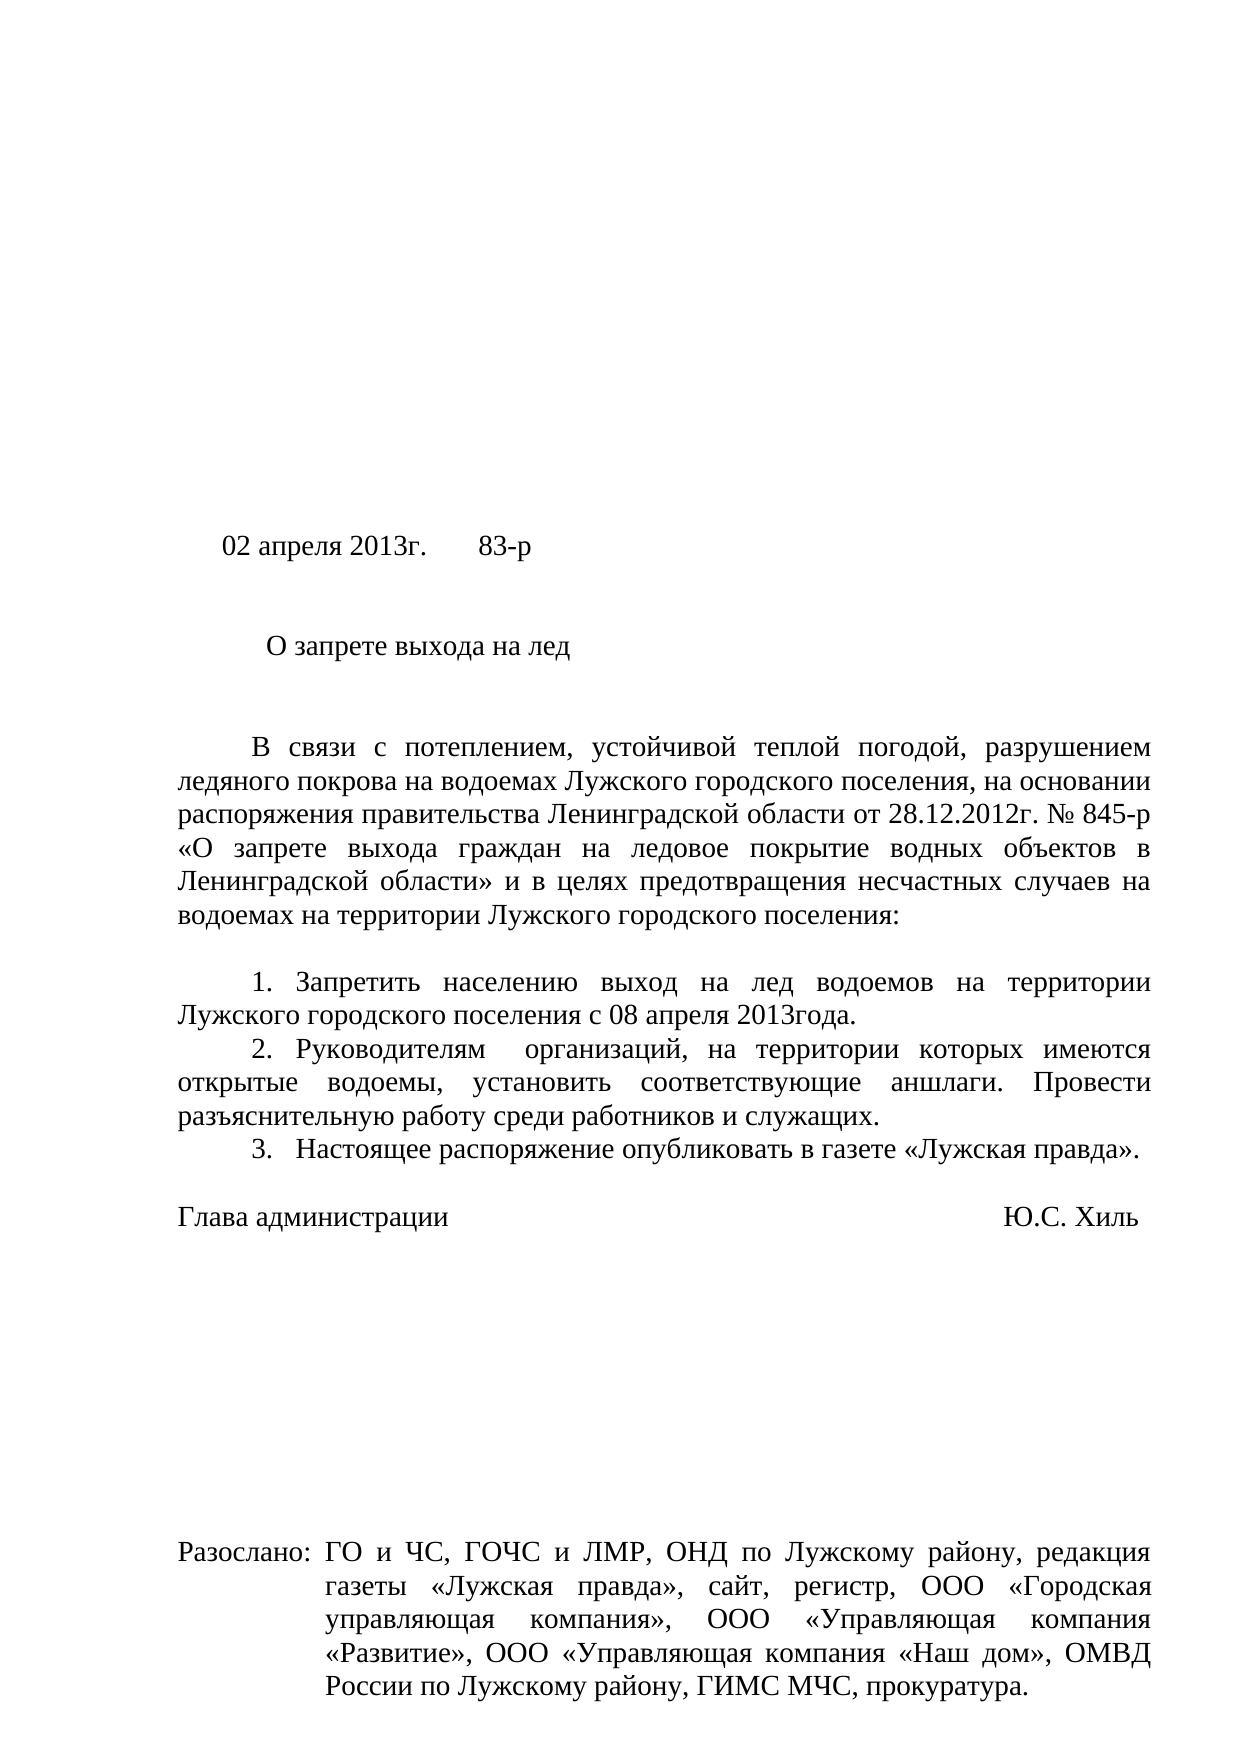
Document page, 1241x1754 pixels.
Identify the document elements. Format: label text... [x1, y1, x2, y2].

text Глава администрации Ю.С. Хиль [177, 1199, 1152, 1232]
text 02 апреля 2013г. 83-р [222, 528, 1152, 561]
list Руководителям организаций, на территории которых имеются открытые водоемы, установить соответствующие аншлаги. Провести разъяснительную работу среди работников и служащих. [177, 1031, 1152, 1132]
text О запрете выхода на лед [266, 628, 723, 662]
text Разослано: ГО и ЧС, ГОЧС и ЛМР, ОНД по Лужскому району, редакция газеты «Лужская правда», сайт, регистр, ООО «Городская управляющая компания», ООО «Управляющая компания «Развитие», ООО «Управляющая компания «Наш дом», ОМВД России по Лужскому району, ГИМС МЧС, прокуратура. [177, 1534, 1152, 1702]
list Настоящее распоряжение опубликовать в газете «Лужская правда». [177, 1132, 1152, 1165]
list Запретить населению выход на лед водоемов на территории Лужского городского поселения с 08 апреля 2013года. [177, 964, 1152, 1031]
text В связи с потеплением, устойчивой теплой погодой, разрушением ледяного покрова на водоемах Лужского городского поселения, на основании распоряжения правительства Ленинградской области от 28.12.2012г. № 845-р «О запрете выхода граждан на ледовое покрытие водных объектов в Ленинградской области» и в целях предотвращения несчастных случаев на водоемах на территории Лужского городского поселения: [177, 729, 1152, 930]
